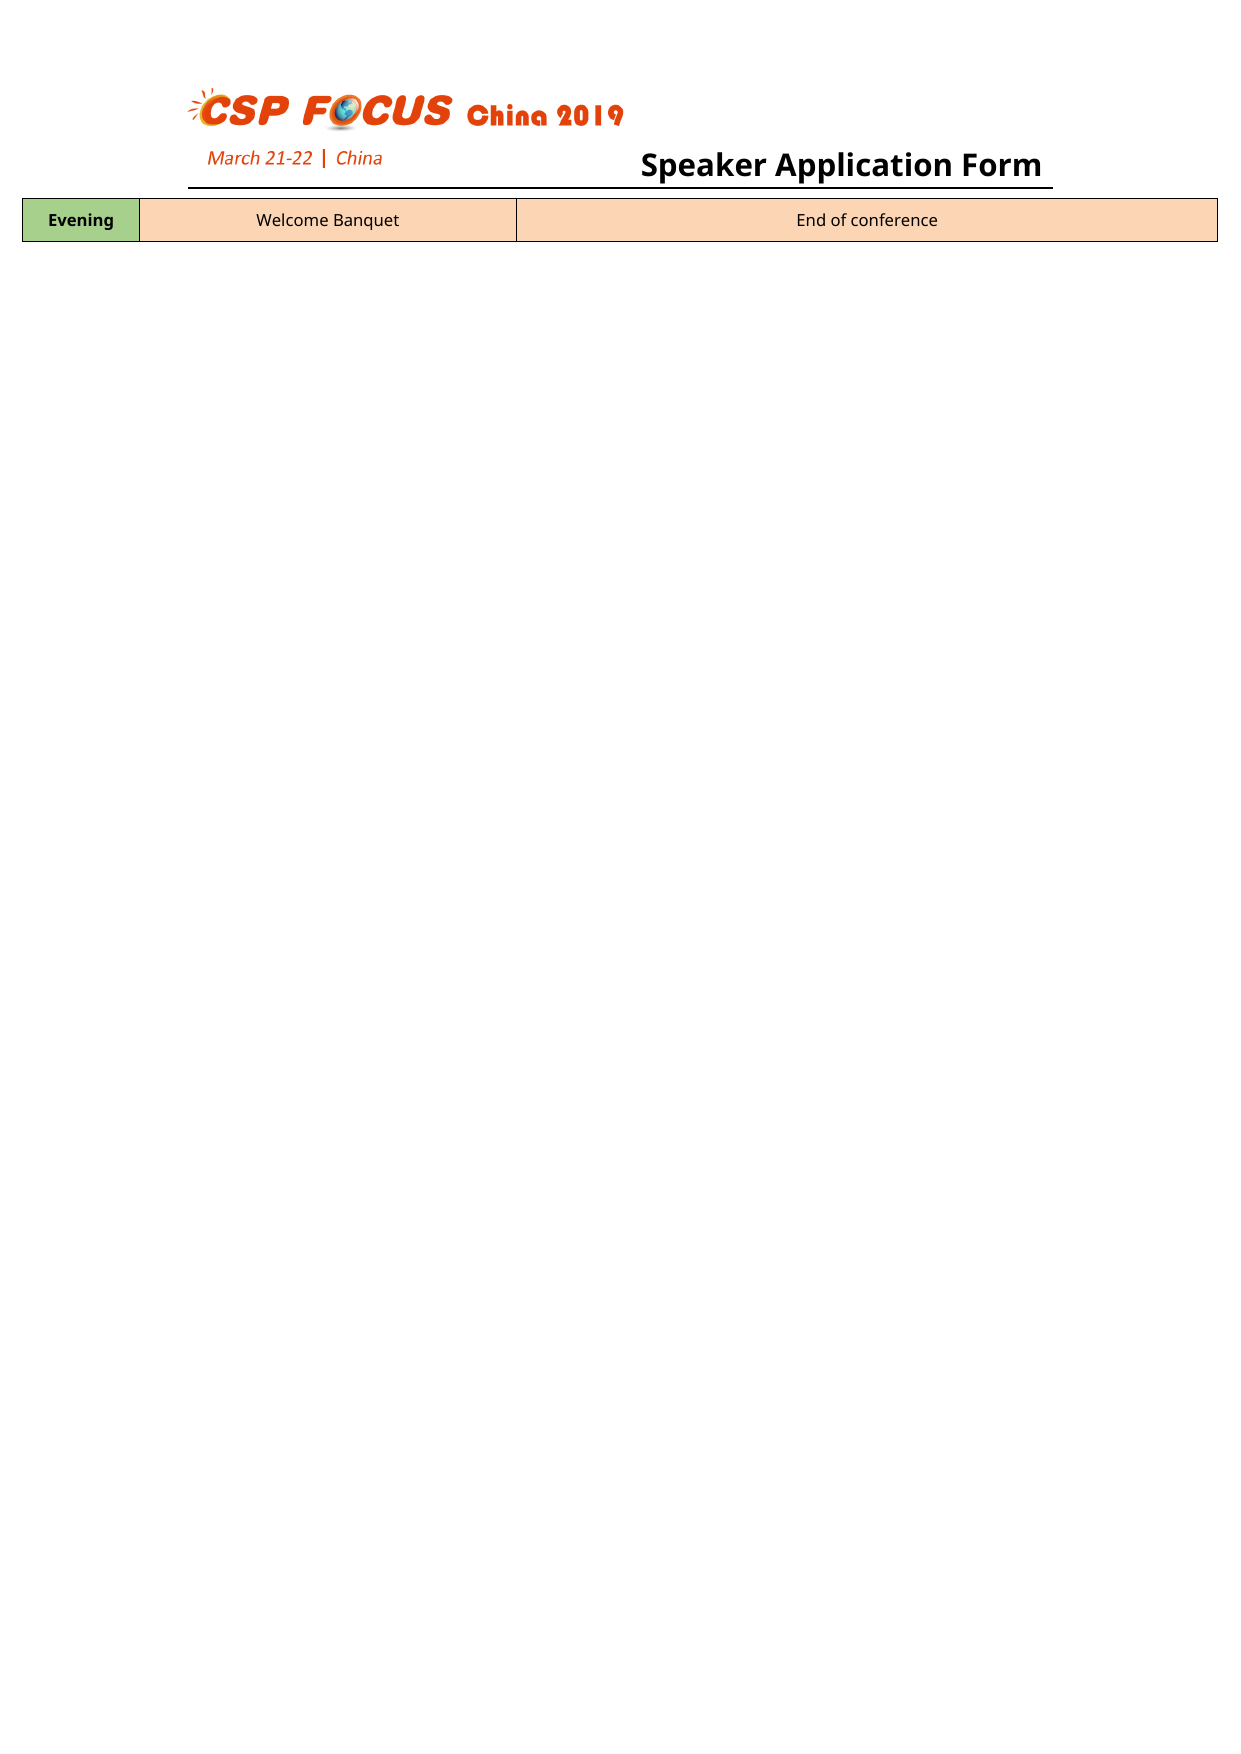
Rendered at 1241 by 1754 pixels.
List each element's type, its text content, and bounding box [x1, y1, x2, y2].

table_cell End of conference [517, 199, 1217, 241]
table_cell Evening [23, 199, 139, 241]
table_cell Welcome Banquet [140, 199, 516, 241]
picture [187, 88, 624, 176]
